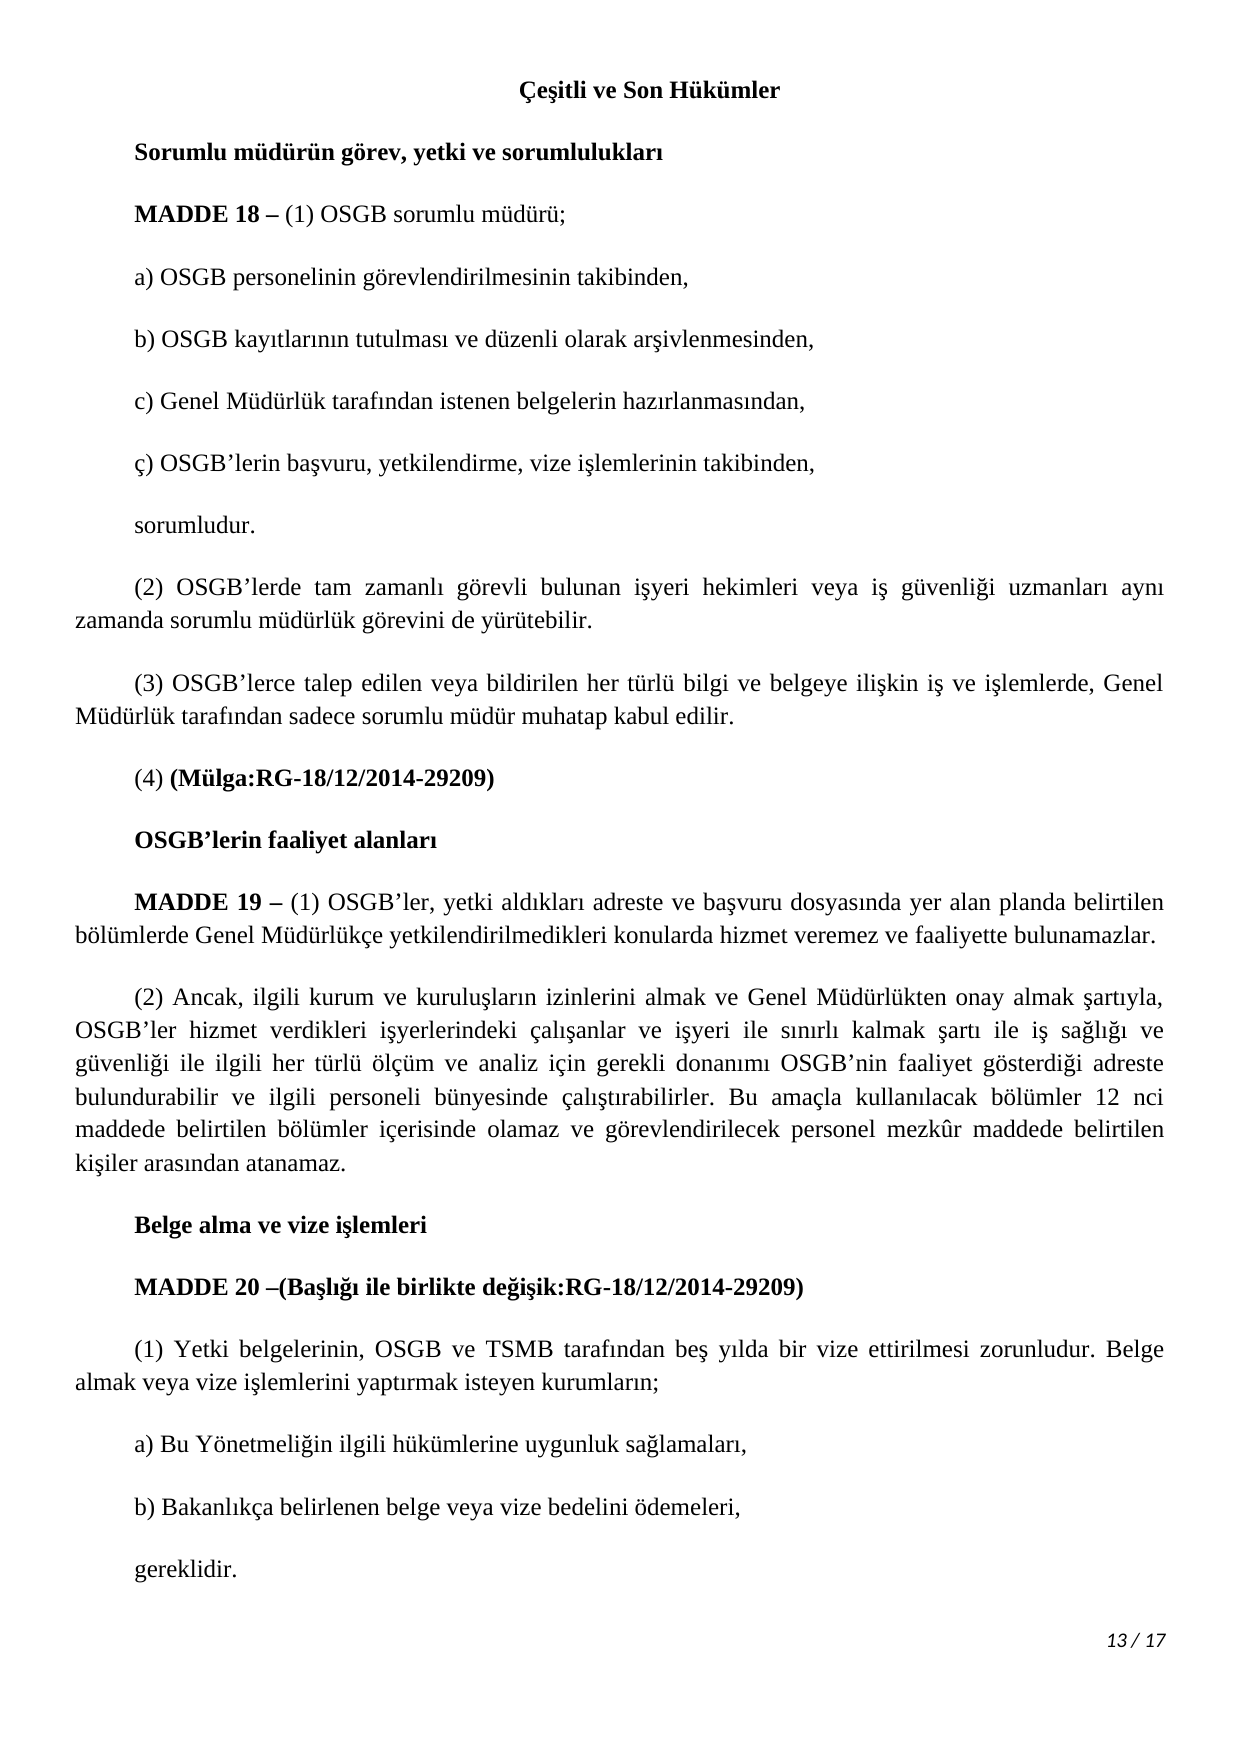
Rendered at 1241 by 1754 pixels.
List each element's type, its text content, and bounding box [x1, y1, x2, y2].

text (1) Yetki belgelerinin, OSGB ve TSMB tarafından beş yılda bir vize ettirilmesi zorunludur. Belge almak veya vize işlemlerini yaptırmak isteyen kurumların; [75, 1334, 1165, 1396]
text Sorumlu müdürün görev, yetki ve sorumlulukları [75, 137, 1165, 166]
text MADDE 20 –(Başlığı ile birlikte değişik:RG-18/12/2014-29209) [75, 1272, 1165, 1301]
text (2) OSGB’lerde tam zamanlı görevli bulunan işyeri hekimleri veya iş güvenliği uzmanları aynı zamanda sorumlu müdürlük görevini de yürütebilir. [75, 572, 1165, 634]
text (4) (Mülga:RG-18/12/2014-29209) [75, 763, 1165, 792]
text c) Genel Müdürlük tarafından istenen belgelerin hazırlanmasından, [75, 386, 1165, 415]
text sorumludur. [75, 510, 1165, 539]
text b) Bakanlıkça belirlenen belge veya vize bedelini ödemeleri, [75, 1492, 1165, 1520]
text b) OSGB kayıtlarının tutulması ve düzenli olarak arşivlenmesinden, [75, 324, 1165, 352]
text OSGB’lerin faaliyet alanları [75, 825, 1165, 854]
text ç) OSGB’lerin başvuru, yetkilendirme, vize işlemlerinin takibinden, [75, 448, 1165, 477]
text gereklidir. [75, 1554, 1165, 1582]
text Çeşitli ve Son Hükümler [75, 75, 1165, 104]
text (3) OSGB’lerce talep edilen veya bildirilen her türlü bilgi ve belgeye ilişkin iş ve işlemlerde, Genel Müdürlük tarafından sadece sorumlu müdür muhatap kabul edilir. [75, 668, 1165, 729]
text MADDE 18 – (1) OSGB sorumlu müdürü; [75, 199, 1165, 228]
text Belge alma ve vize işlemleri [75, 1210, 1165, 1238]
text a) OSGB personelinin görevlendirilmesinin takibinden, [75, 262, 1165, 290]
text MADDE 19 – (1) OSGB’ler, yetki aldıkları adreste ve başvuru dosyasında yer alan planda belirtilen bölümlerde Genel Müdürlükçe yetkilendirilmedikleri konularda hizmet veremez ve faaliyette bulunamazlar. [75, 887, 1165, 949]
text a) Bu Yönetmeliğin ilgili hükümlerine uygunluk sağlamaları, [75, 1429, 1165, 1458]
text (2) Ancak, ilgili kurum ve kuruluşların izinlerini almak ve Genel Müdürlükten onay almak şartıyla, OSGB’ler hizmet verdikleri işyerlerindeki çalışanlar ve işyeri ile sınırlı kalmak şartı ile iş sağlığı ve güvenliği ile ilgili her türlü ölçüm ve analiz için gerekli donanımı OSGB’nin faaliyet gösterdiği adreste bulundurabilir ve ilgili personeli bünyesinde çalıştırabilirler. Bu amaçla kullanılacak bölümler 12 nci maddede belirtilen bölümler içerisinde olamaz ve görevlendirilecek personel mezkûr maddede belirtilen kişiler arasından atanamaz. [75, 982, 1165, 1176]
